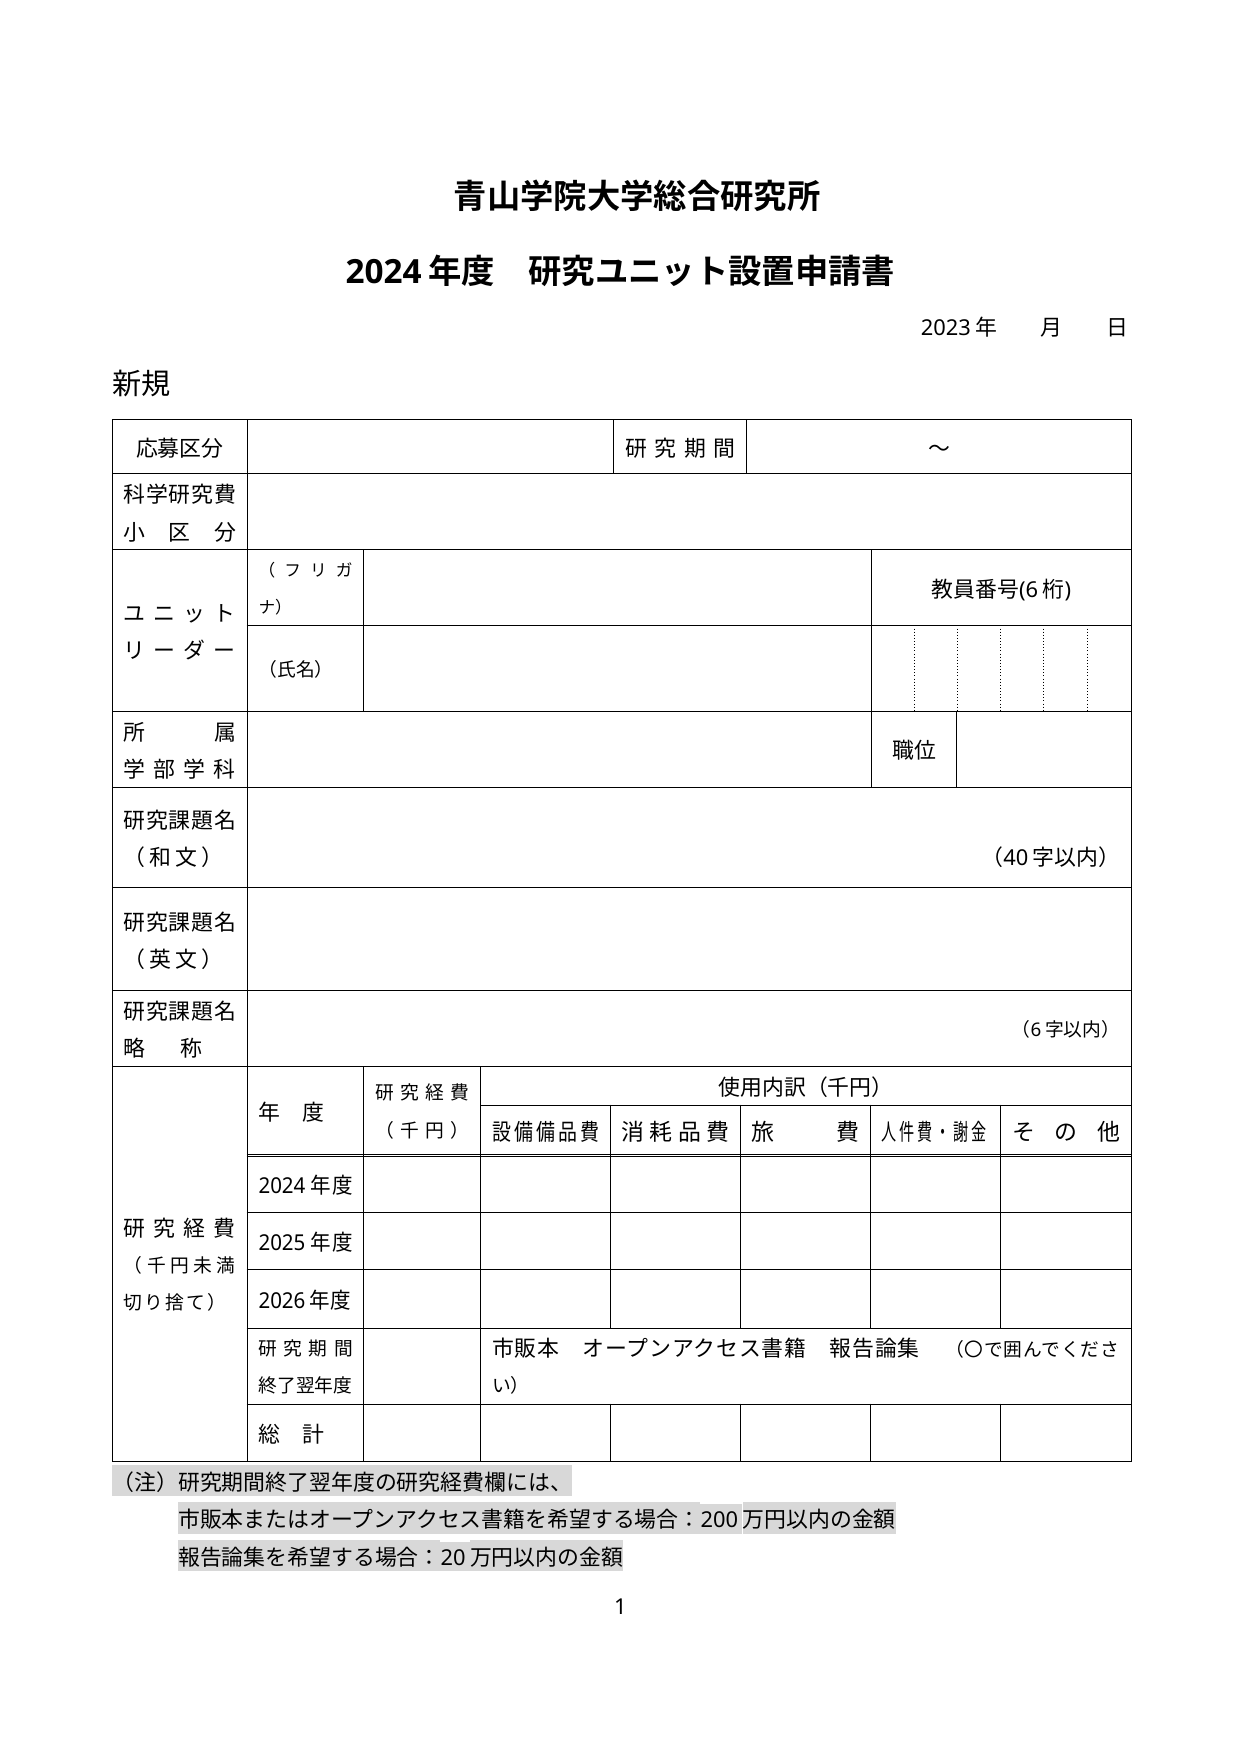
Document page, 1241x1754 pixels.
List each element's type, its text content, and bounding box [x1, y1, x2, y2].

table_cell [611, 1213, 740, 1269]
table_cell （6字以内） [994, 991, 1131, 1066]
table_header [747, 420, 917, 473]
table_cell 研究期間 終了翌年度 [248, 1329, 363, 1403]
table_cell [611, 1405, 740, 1461]
table_cell [1001, 1157, 1131, 1212]
table_cell 研究課題名 （和文） [113, 788, 247, 887]
table_cell [364, 1213, 480, 1269]
table_header 応募区分 [113, 420, 247, 473]
table_cell [1044, 626, 1087, 711]
table_header 研究期間 [614, 420, 746, 473]
table_cell [364, 550, 871, 625]
table_cell [611, 1270, 740, 1327]
table_cell [1001, 1270, 1131, 1327]
table_cell （40字以内） [248, 788, 1131, 887]
text 青山学院大学総合研究所 [112, 157, 1128, 232]
table_cell [914, 626, 958, 711]
table_cell [248, 712, 871, 787]
table_cell 設備備品費 [481, 1106, 610, 1154]
table_cell [871, 1405, 1000, 1461]
table_cell 市販本 オープンアクセス書籍 報告論集 （〇で囲んでください） [481, 1329, 1131, 1403]
table_cell 研究経費（千円） [364, 1067, 480, 1154]
table_cell [1087, 626, 1131, 711]
table_cell 2026年度 [248, 1270, 363, 1327]
table_cell 人件費・謝金 [871, 1106, 1000, 1154]
table_cell [741, 1405, 870, 1461]
table_cell [248, 991, 994, 1066]
table_cell [481, 1213, 610, 1269]
table_header ～ [917, 420, 956, 473]
table_cell [871, 1270, 1000, 1327]
table_cell [1001, 1405, 1131, 1461]
table_cell [481, 1157, 610, 1212]
text 2023年 月 日 [112, 307, 1128, 344]
table_cell 研究経費 （千円未満 切り捨て） [113, 1067, 247, 1461]
table_cell 2025年度 [248, 1213, 363, 1269]
table_cell 使用内訳（千円） [481, 1067, 1131, 1104]
table_cell [364, 1329, 480, 1403]
table_cell [364, 1270, 480, 1327]
table_cell [611, 1157, 740, 1212]
table_cell [364, 626, 871, 711]
table_cell [364, 1157, 480, 1212]
table_cell [871, 1157, 1000, 1212]
table_cell 消耗品費 [611, 1106, 740, 1154]
table_cell [248, 888, 1131, 990]
table_cell [957, 712, 1131, 787]
table_cell [741, 1213, 870, 1269]
table_cell 研究課題名 略称 [113, 991, 247, 1066]
table_cell 旅費 [741, 1106, 870, 1154]
table_cell [958, 626, 1001, 711]
table_header [956, 420, 1131, 473]
table_cell [481, 1270, 610, 1327]
table_cell [248, 474, 1131, 549]
table_cell [741, 1157, 870, 1212]
table_cell 年度 [248, 1067, 363, 1154]
table_cell 所属 学部学科 [113, 712, 247, 787]
table_cell ユニット リーダー [113, 550, 247, 711]
text 市販本またはオープンアクセス書籍を希望する場合：200万円以内の金額 [178, 1499, 1128, 1537]
table_cell [1001, 1213, 1131, 1269]
table_cell [481, 1405, 610, 1461]
table_cell 職位 [872, 712, 956, 787]
table_cell （フリガナ） [248, 550, 363, 625]
table_cell [364, 1405, 480, 1461]
table_cell 教員番号(6桁) [872, 550, 1131, 625]
text 報告論集を希望する場合：20万円以内の金額 [178, 1537, 1128, 1574]
table_cell （氏名） [248, 626, 363, 711]
text 新規 [112, 344, 1128, 419]
table_cell [741, 1270, 870, 1327]
table_cell 2024年度 [248, 1157, 363, 1212]
table_cell 総計 [248, 1405, 363, 1461]
table_header [248, 420, 613, 473]
table_cell その他 [1001, 1106, 1131, 1154]
table_cell [1001, 626, 1044, 711]
table_cell 研究課題名 （英文） [113, 888, 247, 990]
text （注）研究期間終了翌年度の研究経費欄には、 [112, 1462, 1128, 1499]
table_cell 科学研究費小区分 [113, 474, 247, 549]
table_cell [872, 626, 914, 711]
table_cell [871, 1213, 1000, 1269]
text 2024年度 研究ユニット設置申請書 [112, 232, 1128, 307]
